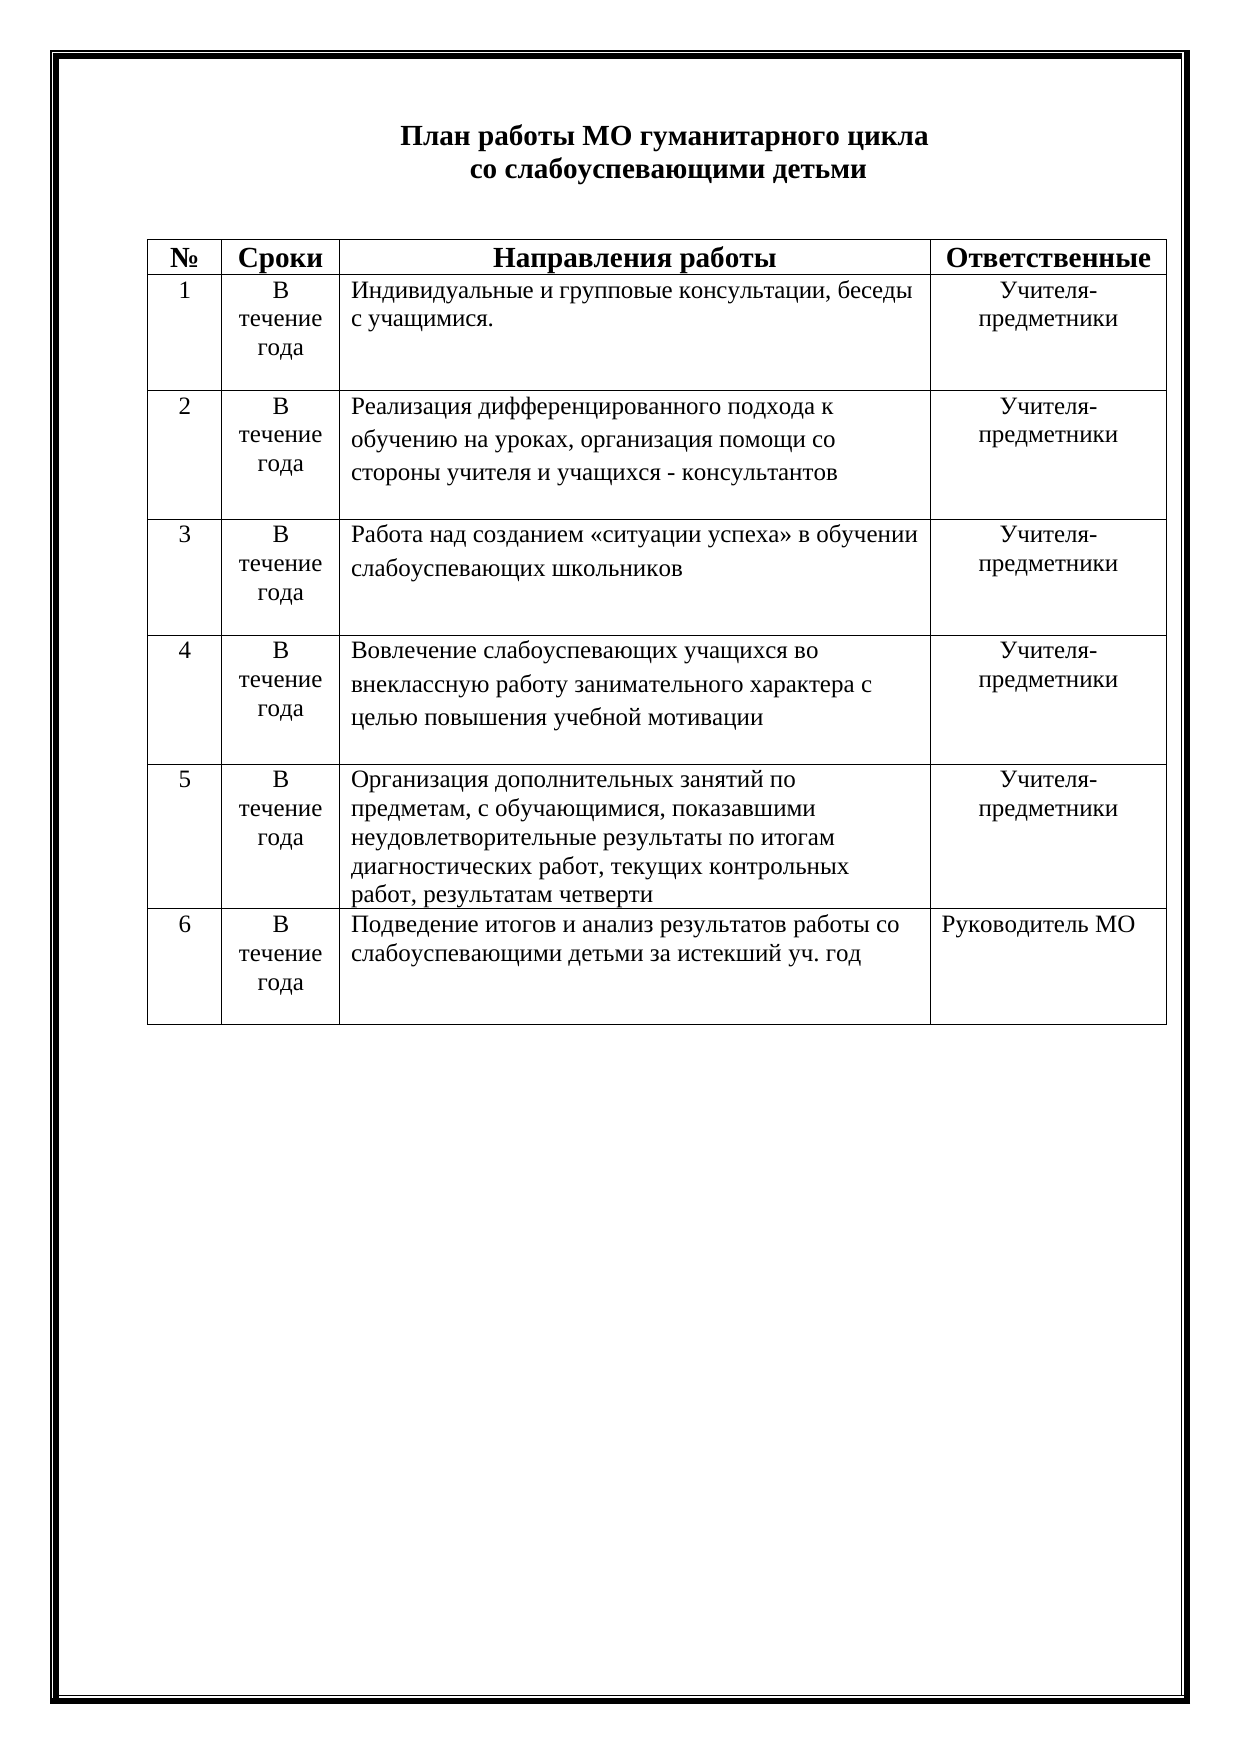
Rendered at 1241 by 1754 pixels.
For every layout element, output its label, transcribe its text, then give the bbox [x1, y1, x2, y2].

table_cell Учителя-предметники [931, 275, 1166, 390]
table_cell Работа над созданием «ситуации успеха» в обучении слабоуспевающих школьников [340, 520, 930, 634]
table_cell 2 [148, 391, 221, 518]
table_cell В течение года [222, 765, 339, 908]
table_cell В течение года [222, 391, 339, 518]
table_cell В течение года [222, 909, 339, 1024]
table_cell 5 [148, 765, 221, 908]
table_cell В течение года [222, 636, 339, 763]
table_cell 1 [148, 275, 221, 390]
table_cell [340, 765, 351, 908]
table_cell Учителя-предметники [931, 391, 1166, 518]
table_cell Вовлечение слабоуспевающих учащихся во внеклассную работу занимательного характера с целью повышения учебной мотивации [340, 636, 930, 763]
table_header Ответственные [931, 240, 1166, 274]
text со слабоуспевающими детьми [177, 152, 1152, 185]
table_cell Учителя- предметники [931, 765, 1166, 908]
table_header Сроки [222, 240, 339, 274]
table_cell Реализация дифференцированного подхода к обучению на уроках, организация помощи со стороны учителя и учащихся - консультантов [340, 391, 930, 518]
text План работы МО гуманитарного цикла [177, 118, 1152, 152]
table_cell 3 [148, 520, 221, 634]
table_cell Учителя-предметники [931, 636, 1166, 763]
table_cell 6 [148, 909, 221, 1024]
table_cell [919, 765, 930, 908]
table_cell Учителя-предметники [931, 520, 1166, 634]
table_cell Индивидуальные и групповые консультации, беседы с учащимися. [340, 275, 930, 390]
table_header № [148, 240, 221, 274]
table_cell В течение года [222, 520, 339, 634]
table_cell Подведение итогов и анализ результатов работы со слабоуспевающими детьми за истекший уч. год [340, 909, 930, 1024]
table_cell В течение года [222, 275, 339, 390]
table_header Направления работы [340, 240, 930, 274]
table_cell Руководитель МО [931, 909, 1166, 1024]
table_cell 4 [148, 636, 221, 763]
